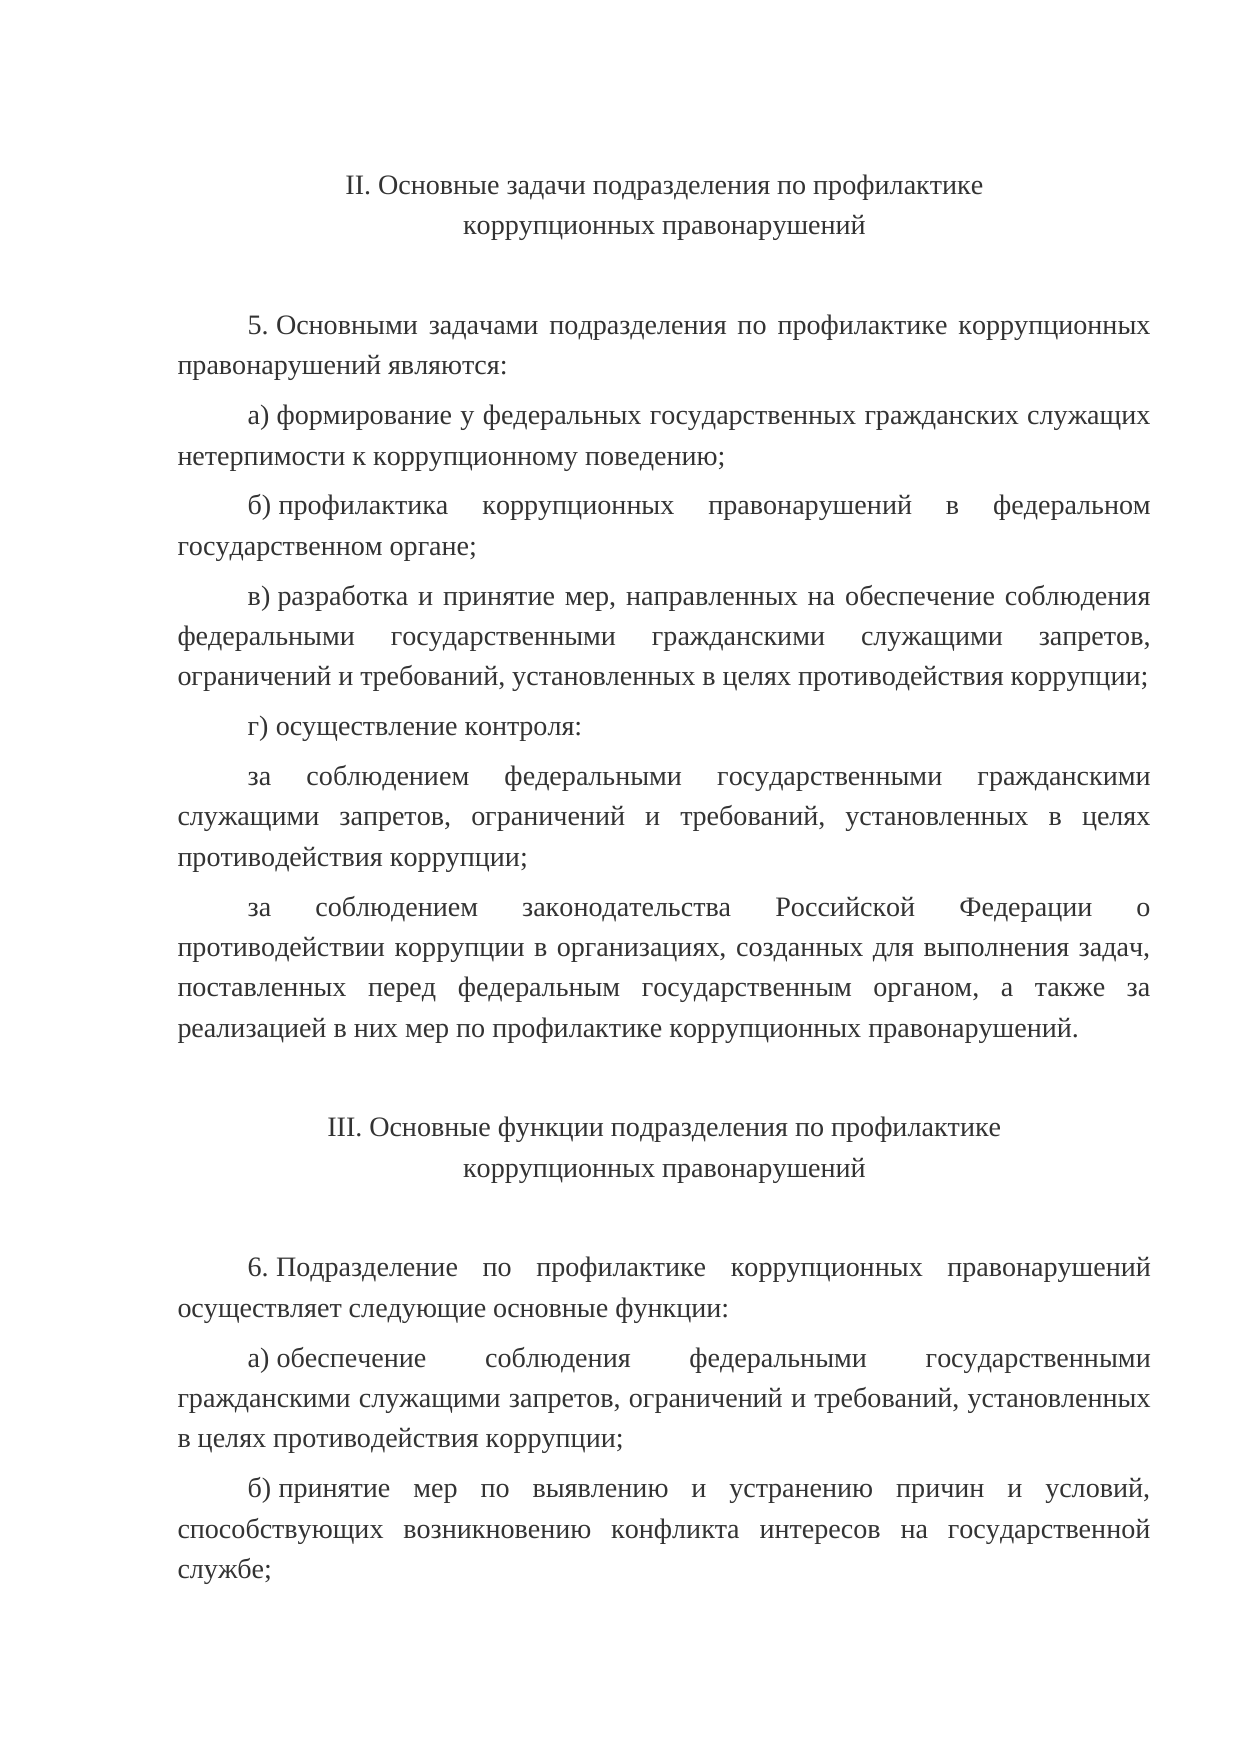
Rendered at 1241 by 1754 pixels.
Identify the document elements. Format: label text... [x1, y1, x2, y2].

text 6. Подразделение по профилактике коррупционных правонарушений осуществляет следующие основные функции: [177, 1250, 1152, 1323]
text б) принятие мер по выявлению и устранению причин и условий, способствующих возникновению конфликта интересов на государственной службе; [177, 1471, 1152, 1584]
text за соблюдением законодательства Российской Федерации о противодействии коррупции в организациях, созданных для выполнения задач, поставленных перед федеральным государственным органом, а также за реализацией в них мер по профилактике коррупционных правонарушений. [177, 889, 1152, 1043]
text а) формирование у федеральных государственных гражданских служащих нетерпимости к коррупционному поведению; [177, 398, 1152, 471]
text б) профилактика коррупционных правонарушений в федеральном государственном органе; [177, 488, 1152, 561]
text III. Основные функции подразделения по профилактике коррупционных правонарушений [247, 1110, 1081, 1183]
text г) осуществление контроля: [177, 709, 1152, 742]
text 5. Основными задачами подразделения по профилактике коррупционных правонарушений являются: [177, 308, 1152, 381]
text за соблюдением федеральными государственными гражданскими служащими запретов, ограничений и требований, установленных в целях противодействия коррупции; [177, 759, 1152, 872]
text II. Основные задачи подразделения по профилактике коррупционных правонарушений [247, 168, 1081, 241]
text в) разработка и принятие мер, направленных на обеспечение соблюдения федеральными государственными гражданскими служащими запретов, ограничений и требований, установленных в целях противодействия коррупции; [177, 578, 1152, 692]
text а) обеспечение соблюдения федеральными государственными гражданскими служащими запретов, ограничений и требований, установленных в целях противодействия коррупции; [177, 1341, 1152, 1454]
